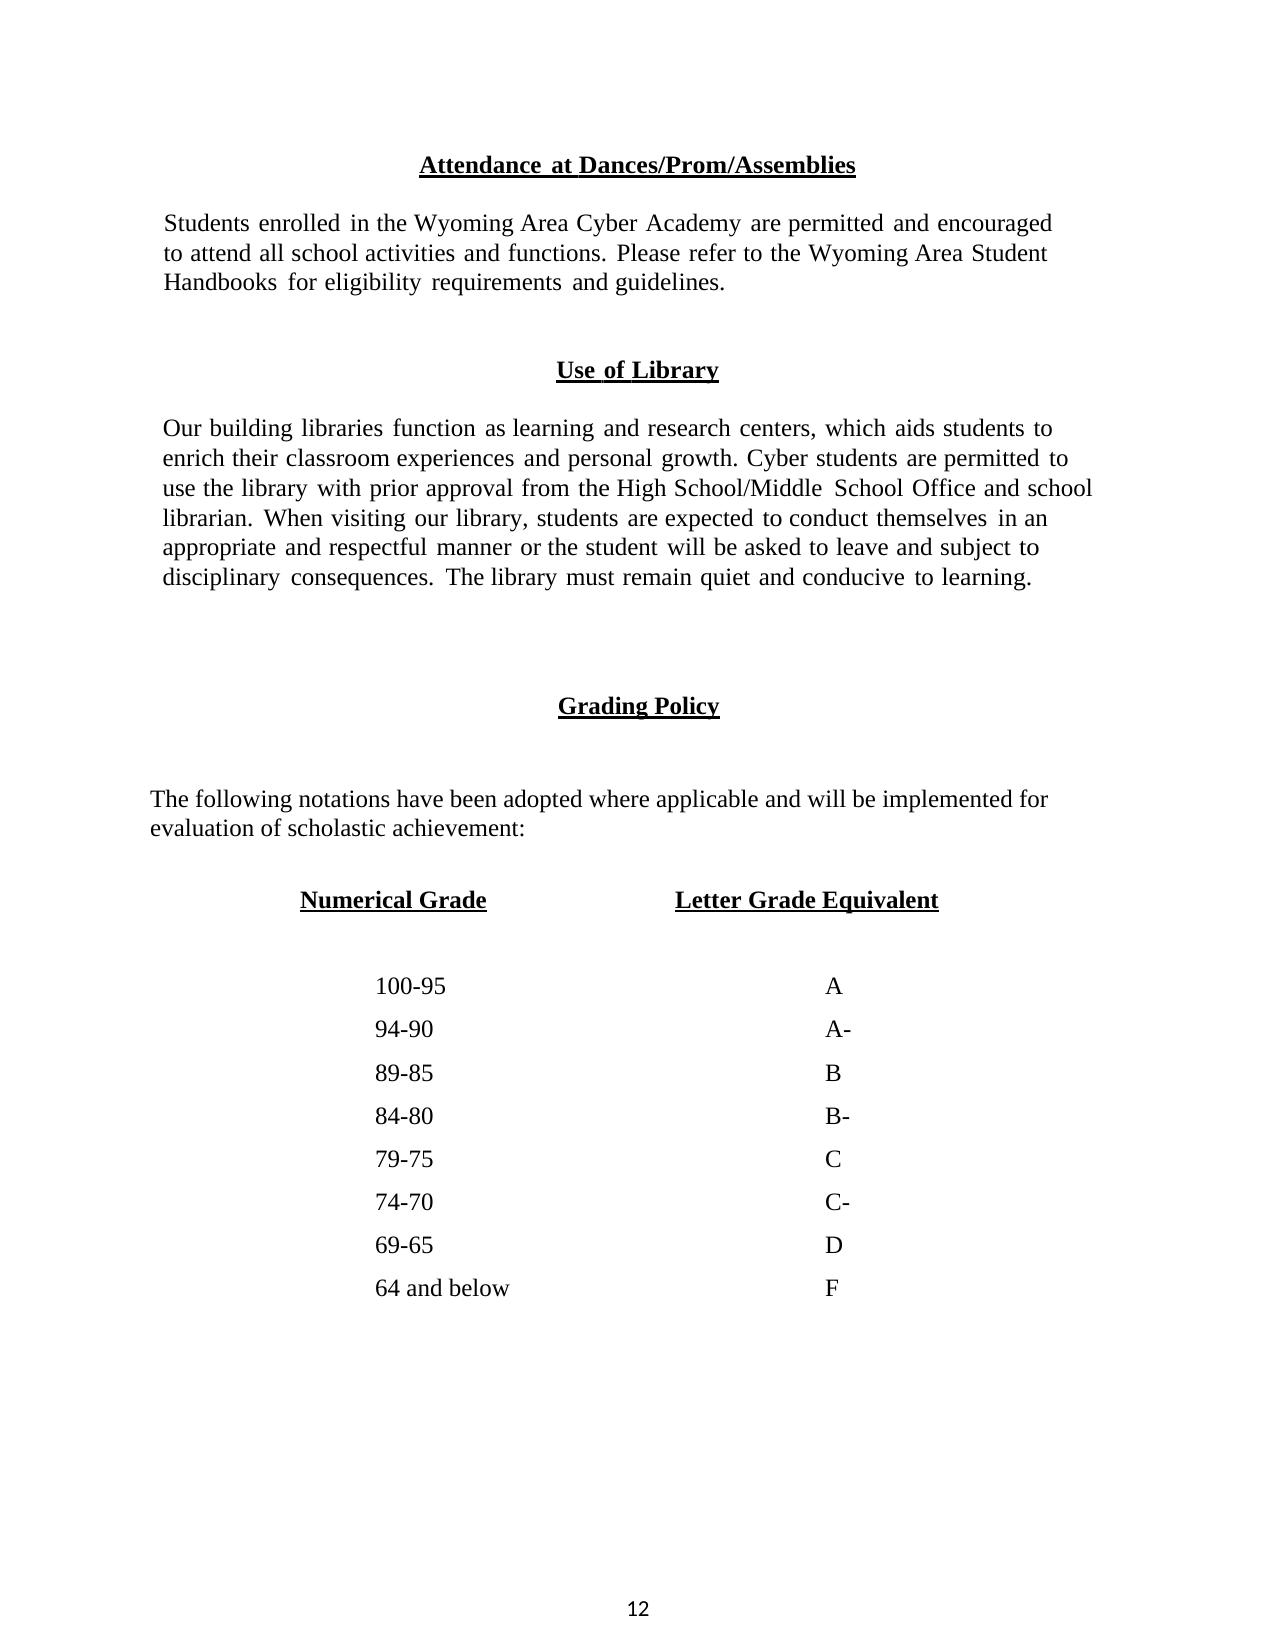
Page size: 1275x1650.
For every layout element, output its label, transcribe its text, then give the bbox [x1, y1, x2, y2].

text 100-95 A [300, 971, 1125, 1000]
text Numerical Grade Letter Grade Equivalent [300, 885, 1125, 914]
text 84-80 B- [300, 1101, 1125, 1129]
text 89-85 B [300, 1058, 1125, 1086]
text Students enrolled in the Wyoming Area Cyber Academy are permitted and encouraged to attend all school activities and functions. Please refer to the Wyoming Area Student Handbooks for eligibility requirements and guidelines. [163, 208, 1081, 296]
text 74-70 C- [300, 1187, 1125, 1216]
text The following notations have been adopted where applicable and will be implemented for evaluation of scholastic achievement: [150, 784, 1125, 842]
text Use of Library [150, 355, 1125, 384]
text 94-90 A- [300, 1014, 1125, 1043]
text 64 and below F [300, 1273, 1125, 1302]
text Attendance at Dances/Prom/Assemblies [150, 150, 1125, 179]
text Our building libraries function as learning and research centers, which aids students to enrich their classroom experiences and personal growth. Cyber students are permitted to use the library with prior approval from the High School/Middle School Office and school librarian. When visiting our library, students are expected to conduct themselves in an appropriate and respectful manner or the student will be asked to leave and subject to disciplinary consequences. The library must remain quiet and conducive to learning. [162, 413, 1107, 591]
text 69-65 D [300, 1230, 1125, 1259]
text 79-75 C [300, 1144, 1125, 1173]
text Grading Policy [150, 691, 1127, 718]
